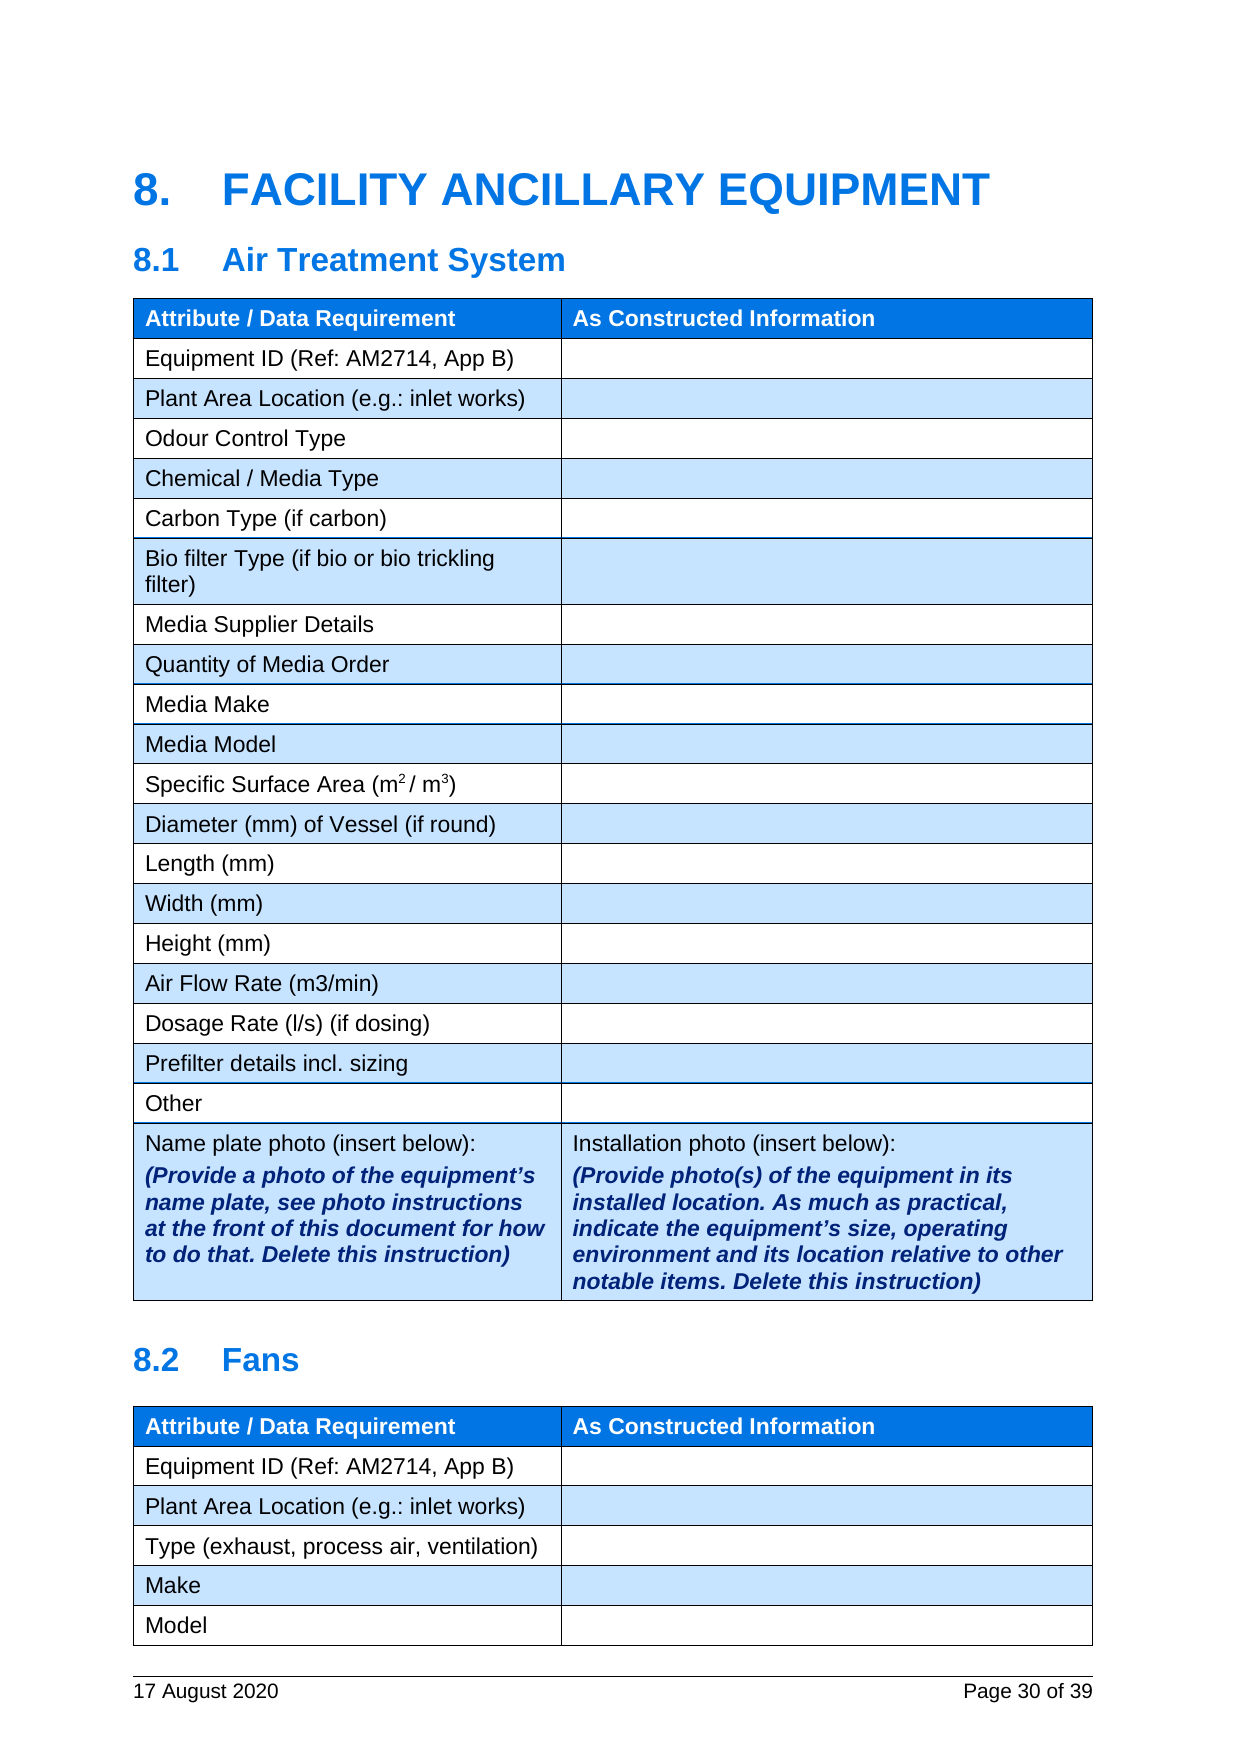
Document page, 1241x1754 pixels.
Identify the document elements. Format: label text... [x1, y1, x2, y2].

table_cell Width (mm) [134, 884, 561, 923]
table_cell [562, 499, 1092, 537]
table_cell Make [134, 1566, 561, 1605]
subtitle Fans [133, 1341, 1093, 1379]
table_cell Name plate photo (insert below): (Provide a photo of the equipment’s name plate, see photo instructions at the front of this document for how to do that. Delete this instruction) [134, 1124, 561, 1300]
table_cell Carbon Type (if carbon) [134, 499, 561, 537]
table_cell Plant Area Location (e.g.: inlet works) [134, 1486, 561, 1525]
table_cell [562, 379, 1092, 418]
table_cell [562, 605, 1092, 644]
subtitle FACILITY ANCILLARY EQUIPMENT [133, 162, 1093, 215]
table_cell [562, 1486, 1092, 1525]
table_cell [562, 419, 1092, 458]
table_cell [562, 1447, 1092, 1485]
table_cell Odour Control Type [134, 419, 561, 458]
table_cell Other [134, 1084, 561, 1122]
table_cell Bio filter Type (if bio or bio trickling filter) [134, 539, 561, 604]
table_cell [562, 804, 1092, 843]
table_cell [562, 685, 1092, 723]
table_cell [562, 339, 1092, 378]
table_cell [562, 884, 1092, 923]
table_cell Media Model [134, 725, 561, 763]
table_cell Plant Area Location (e.g.: inlet works) [134, 379, 561, 418]
table_header As Constructed Information [562, 299, 1092, 338]
table_cell [562, 844, 1092, 883]
table_cell Quantity of Media Order [134, 645, 561, 683]
table_cell Length (mm) [134, 844, 561, 883]
table_cell [562, 459, 1092, 498]
table_cell Specific Surface Area (m2 / m3) [134, 764, 561, 803]
table_cell Prefilter details incl. sizing [134, 1044, 561, 1082]
table_cell [562, 1044, 1092, 1082]
table_cell [562, 1566, 1092, 1605]
table_cell Diameter (mm) of Vessel (if round) [134, 804, 561, 843]
table_cell Installation photo (insert below): (Provide photo(s) of the equipment in its installed location. As much as practical, indicate the equipment’s size, operating environment and its location relative to other notable items. Delete this instruction) [562, 1124, 1092, 1300]
table_cell Chemical / Media Type [134, 459, 561, 498]
table_cell [562, 1606, 1092, 1645]
table_cell [562, 539, 1092, 604]
table_cell Equipment ID (Ref: AM2714, App B) [134, 1447, 561, 1485]
table_cell [562, 964, 1092, 1003]
table_header Attribute / Data Requirement [134, 299, 561, 338]
table_header Attribute / Data Requirement [134, 1407, 561, 1446]
subtitle Air Treatment System [133, 240, 1093, 278]
table_cell Type (exhaust, process air, ventilation) [134, 1526, 561, 1565]
table_cell [562, 924, 1092, 963]
table_cell [562, 725, 1092, 763]
table_cell Air Flow Rate (m3/min) [134, 964, 561, 1003]
table_cell [562, 1084, 1092, 1122]
table_cell [562, 645, 1092, 683]
table_cell Media Make [134, 685, 561, 723]
table_header As Constructed Information [562, 1407, 1092, 1446]
table_cell Height (mm) [134, 924, 561, 963]
table_cell [562, 1004, 1092, 1043]
table_cell Media Supplier Details [134, 605, 561, 644]
table_cell [562, 764, 1092, 803]
table_cell Dosage Rate (l/s) (if dosing) [134, 1004, 561, 1043]
table_cell Equipment ID (Ref: AM2714, App B) [134, 339, 561, 378]
table_cell Model [134, 1606, 561, 1645]
table_cell [562, 1526, 1092, 1565]
